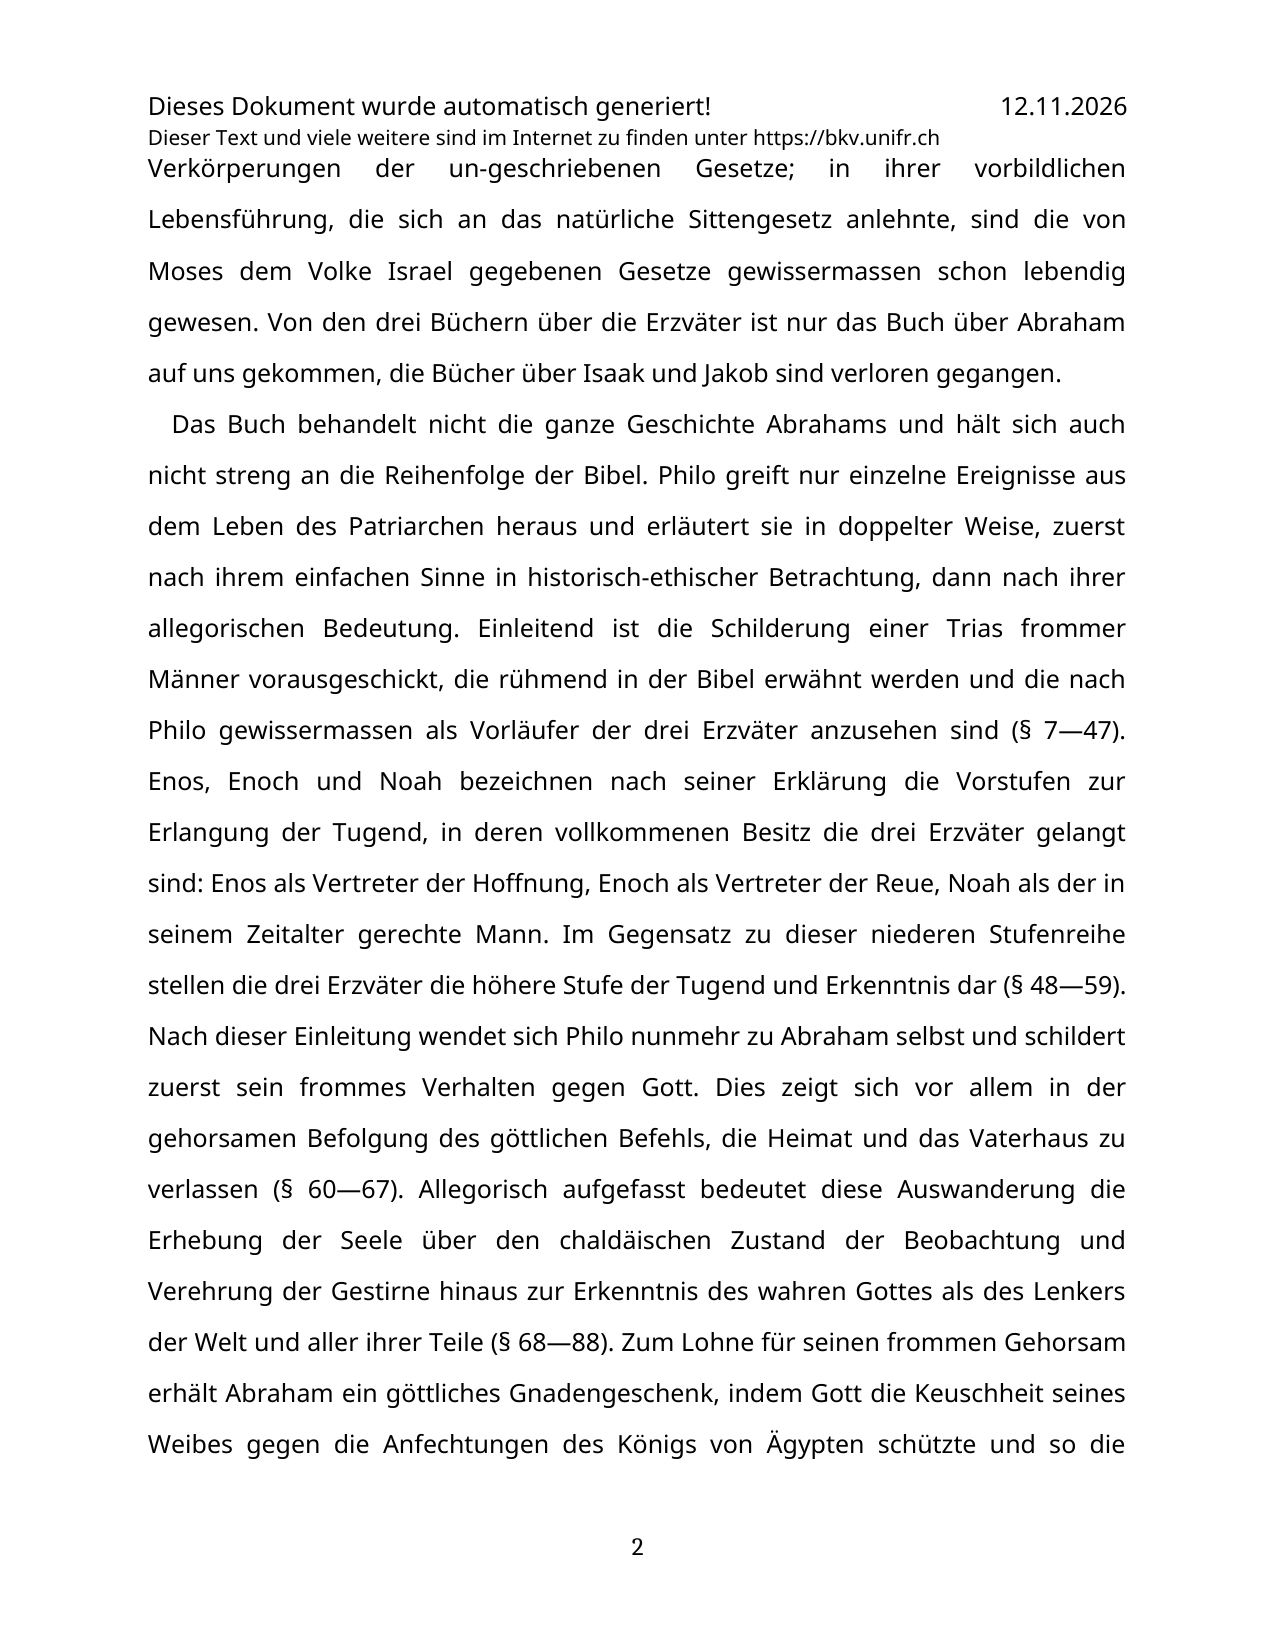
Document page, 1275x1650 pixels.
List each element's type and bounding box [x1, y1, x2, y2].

text [148, 151, 1127, 389]
text [148, 406, 1127, 1461]
